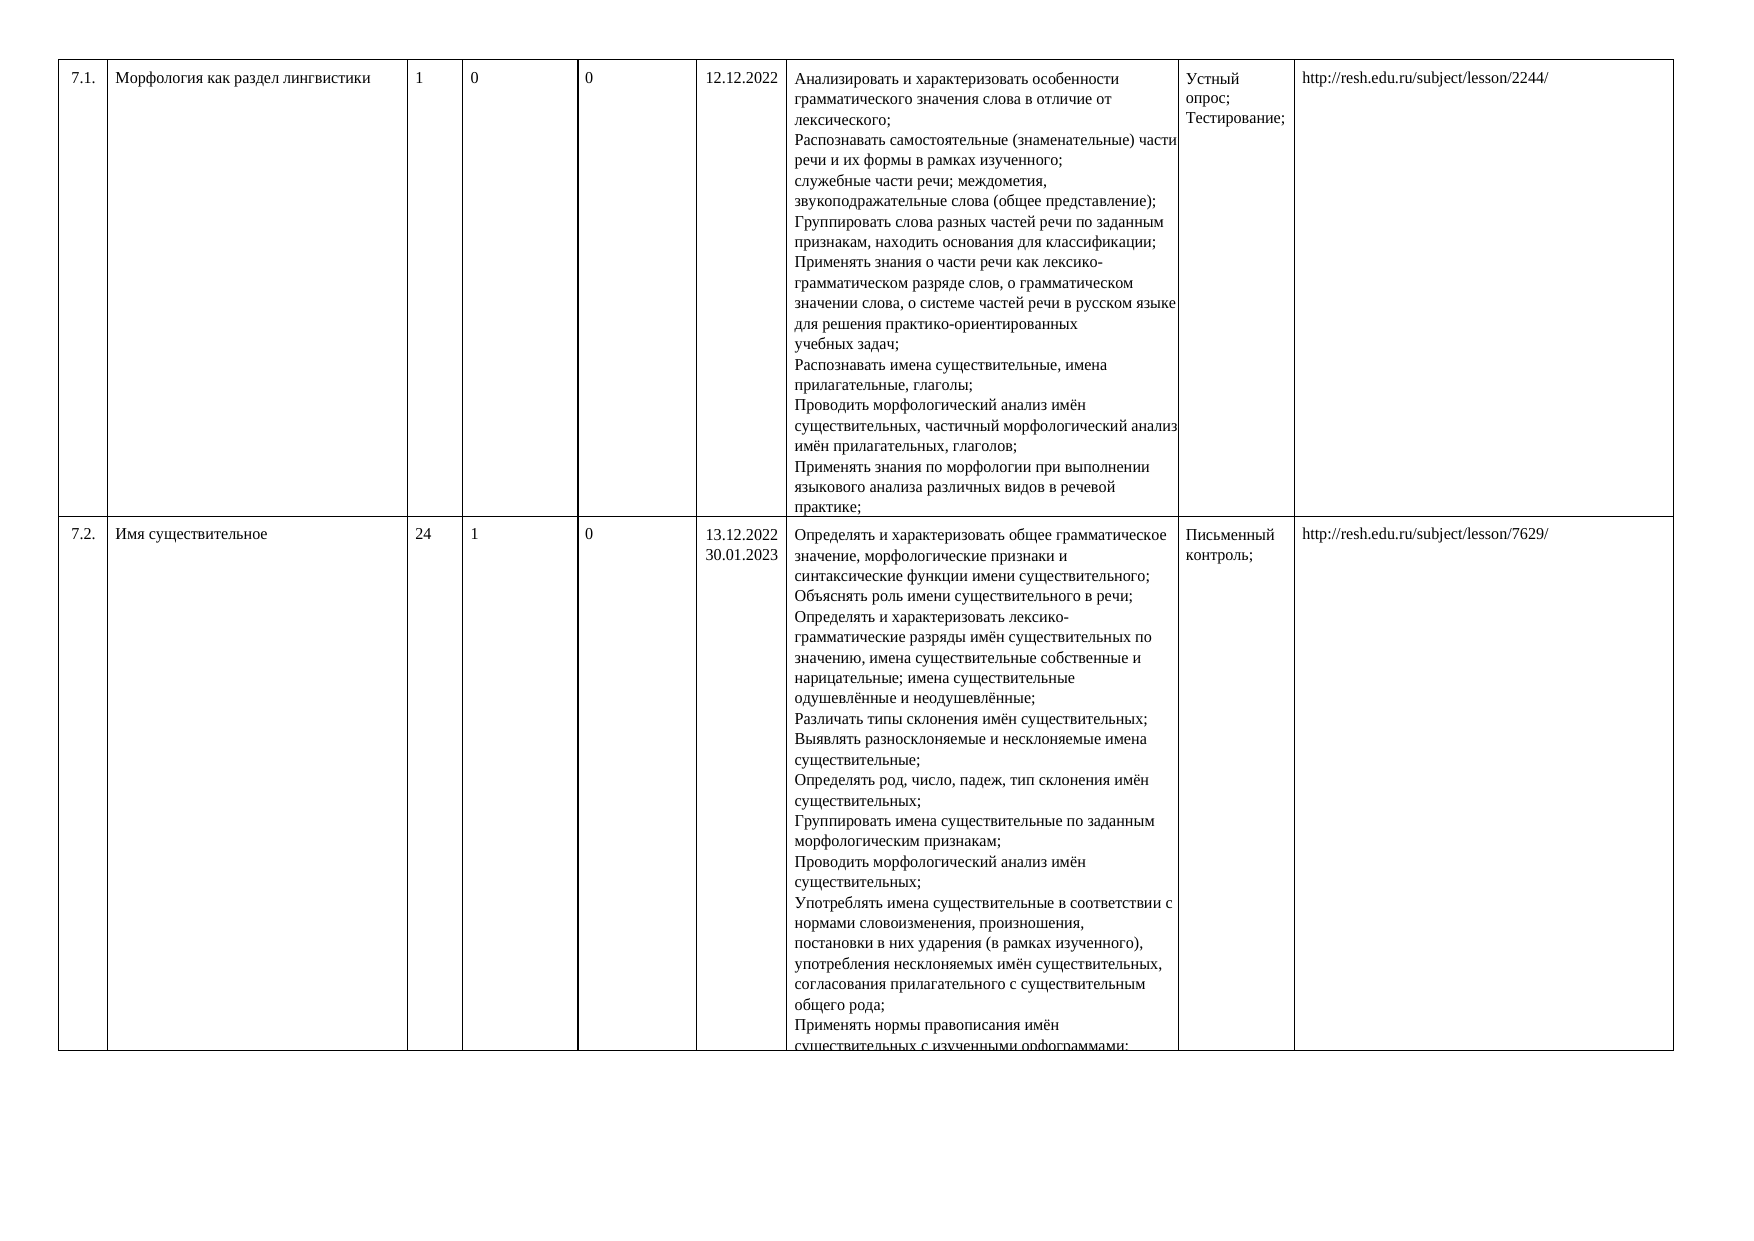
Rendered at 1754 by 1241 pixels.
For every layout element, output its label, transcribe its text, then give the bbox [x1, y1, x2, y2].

table_cell Письменный контроль; [1179, 517, 1294, 1050]
table_cell 24 [408, 517, 462, 1050]
table_cell 1 [463, 517, 577, 1050]
table_cell http://resh.edu.ru/subject/lesson/7629/ [1295, 517, 1673, 1050]
table_cell 7.2. [59, 517, 107, 1050]
table_header Морфология как раздел лингвистики [108, 60, 407, 516]
table_header 12.12.2022 [697, 60, 786, 516]
table_cell 13.12.2022 30.01.2023 [697, 517, 786, 1050]
table_header 1 [408, 60, 462, 516]
table_cell 0 [579, 517, 696, 1050]
table_cell Имя существительное [108, 517, 407, 1050]
table_header http://resh.edu.ru/subject/lesson/2244/ [1295, 60, 1673, 516]
table_header Анализировать и характеризовать особенности грамматического значения слова в отличие от лексического; Распознавать самостоятельные (знаменательные) части речи и их формы в рамках изученного; служебные части речи; междометия, звукоподражательные слова (общее представление); Группировать слова разных частей речи по заданным признакам, находить основания для классификации; Применять знания о части речи как лексико- грамматическом разряде слов, о грамматическом значении слова, о системе частей речи в русском языке для решения практико-ориентированных учебных задач; Распознавать имена существительные, имена прилагательные, глаголы; Проводить морфологический анализ имён существительных, частичный морфологический анализ имён прилагательных, глаголов; Применять знания по морфологии при выполнении языкового анализа различных видов в речевой практике; [787, 60, 1178, 516]
table_header 7.1. [59, 60, 107, 516]
table_header 0 [579, 60, 696, 516]
table_cell Определять и характеризовать общее грамматическое значение, морфологические признаки и синтаксические функции имени существительного; Объяснять роль имени существительного в речи; Определять и характеризовать лексико- грамматические разряды имён существительных по значению, имена существительные собственные и нарицательные; имена существительные одушевлённые и неодушевлённые; Различать типы склонения имён существительных; Выявлять разносклоняемые и несклоняемые имена существительные; Определять род, число, падеж, тип склонения имён существительных; Группировать имена существительные по заданным морфологическим признакам; Проводить морфологический анализ имён существительных; Употреблять имена существительные в соответствии с нормами словоизменения, произношения, постановки в них ударения (в рамках изученного), употребления несклоняемых имён существительных, согласования прилагательного с существительным общего рода; Применять нормы правописания имён существительных с изученными орфограммами; [787, 517, 1178, 1050]
table_header 0 [463, 60, 577, 516]
table_header Устный опрос; Тестирование; [1179, 60, 1294, 516]
